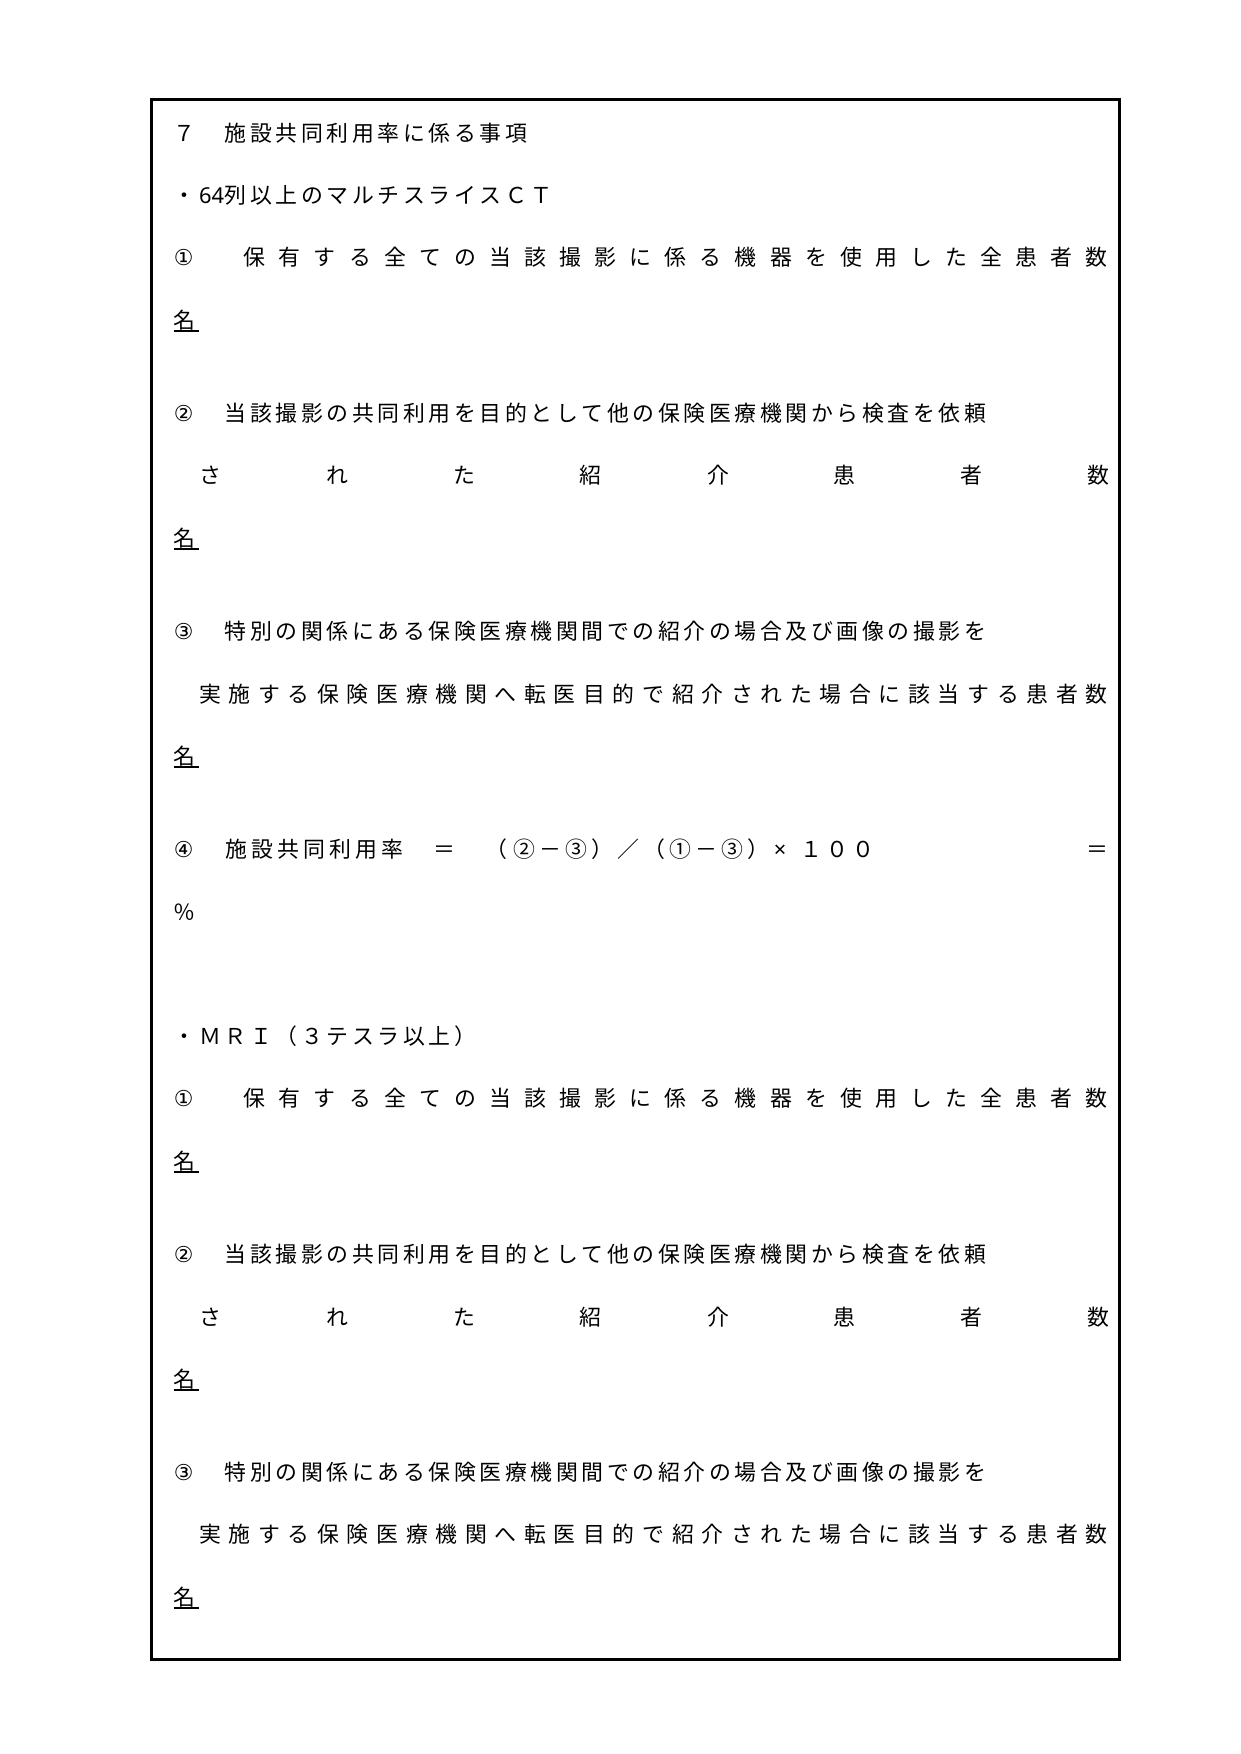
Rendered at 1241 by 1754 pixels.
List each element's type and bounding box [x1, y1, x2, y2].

table_header [153, 101, 1118, 1658]
